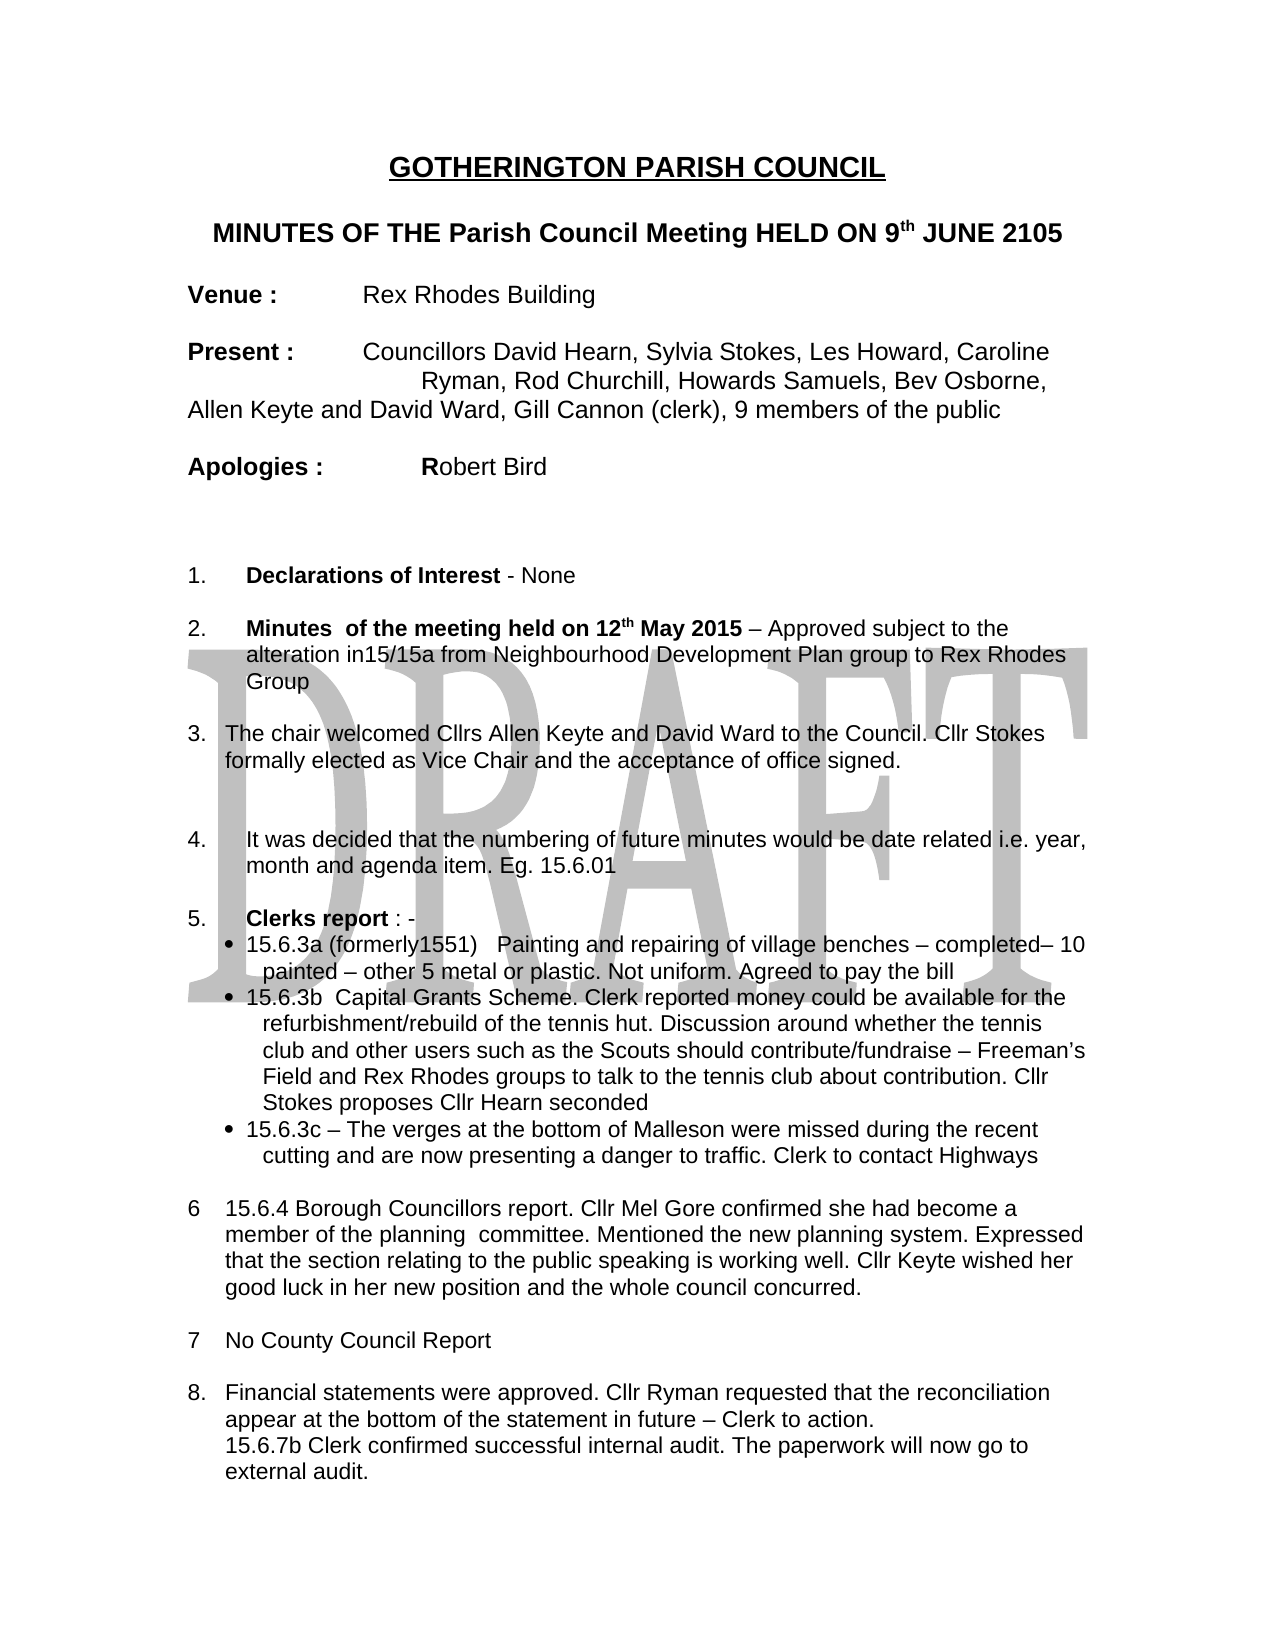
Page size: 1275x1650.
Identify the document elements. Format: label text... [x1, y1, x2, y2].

text MINUTES OF THE Parish Council Meeting HELD ON 9th JUNE 2105 [187, 217, 1087, 248]
text Venue : Rex Rhodes Building [187, 279, 1087, 308]
text 2. Minutes of the meeting held on 12th May 2015 – Approved subject to the alteration in15/15a from Neighbourhood Development Plan group to Rex Rhodes Group [187, 615, 1087, 694]
text GOTHERINGTON PARISH COUNCIL [187, 150, 1087, 183]
text 6 15.6.4 Borough Councillors report. Cllr Mel Gore confirmed she had become a member of the planning committee. Mentioned the new planning system. Expressed that the section relating to the public speaking is working well. Cllr Keyte wished her good luck in her new position and the whole council concurred. [187, 1195, 1087, 1300]
list 15.6.3a (formerly1551) Painting and repairing of village benches – completed– 10 painted – other 5 metal or plastic. Not uniform. Agreed to pay the bill [225, 931, 1087, 984]
list 15.6.3b Capital Grants Scheme. Clerk reported money could be available for the refurbishment/rebuild of the tennis hut. Discussion around whether the tennis club and other users such as the Scouts should contribute/fundraise – Freeman’s Field and Rex Rhodes groups to talk to the tennis club about contribution. Cllr Stokes proposes Cllr Hearn seconded [225, 984, 1087, 1116]
text 1. Declarations of Interest - None [187, 562, 1087, 589]
list 15.6.3c – The verges at the bottom of Malleson were missed during the recent cutting and are now presenting a danger to traffic. Clerk to contact Highways [225, 1116, 1087, 1168]
text Apologies : Robert Bird [187, 452, 1087, 481]
text 8. Financial statements were approved. Cllr Ryman requested that the reconciliation appear at the bottom of the statement in future – Clerk to action. [187, 1379, 1087, 1432]
text Present : Councillors David Hearn, Sylvia Stokes, Les Howard, Caroline Ryman, Rod Churchill, Howards Samuels, Bev Osborne, Allen Keyte and David Ward, Gill Cannon (clerk), 9 members of the public [187, 337, 1087, 423]
text 3. The chair welcomed Cllrs Allen Keyte and David Ward to the Council. Cllr Stokes formally elected as Vice Chair and the acceptance of office signed. [187, 720, 1087, 773]
text 15.6.7b Clerk confirmed successful internal audit. The paperwork will now go to external audit. [187, 1432, 1087, 1485]
text 4. It was decided that the numbering of future minutes would be date related i.e. year, month and agenda item. Eg. 15.6.01 [187, 826, 1087, 878]
text 5. Clerks report : - [187, 905, 1087, 931]
text 7 No County Council Report [187, 1327, 1087, 1353]
